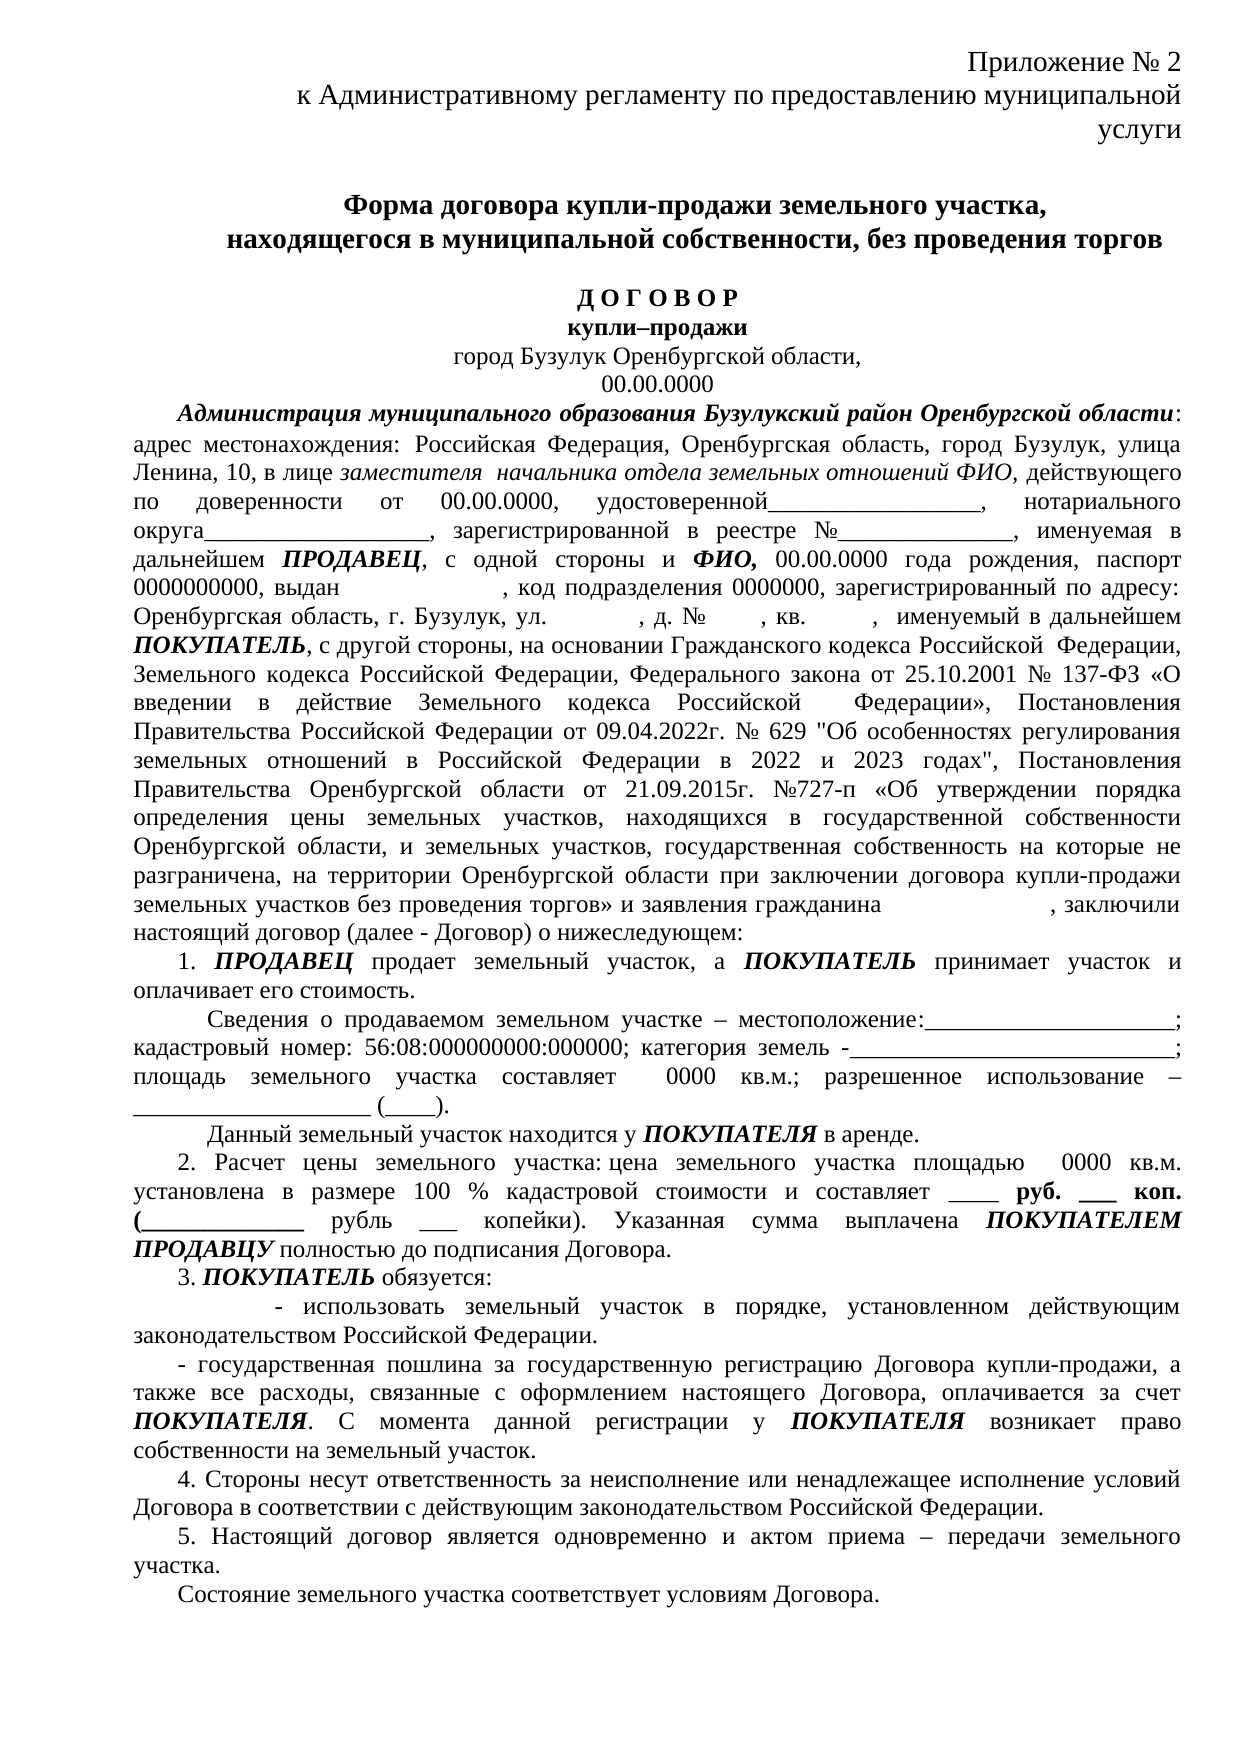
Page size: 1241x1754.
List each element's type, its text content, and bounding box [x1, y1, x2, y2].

text Сведения о продаваемом земельном участке – местоположение:____________________; кадастровый номер: 56:08:000000000:000000; категория земель -__________________________; площадь земельного участка составляет 0000 кв.м.; разрешенное использование – ___________________ (____). [133, 1004, 1182, 1119]
text купли–продажи [133, 312, 1182, 341]
text - государственная пошлина за государственную регистрацию Договора купли-продажи, а также все расходы, связанные с оформлением настоящего Договора, оплачивается за счет ПОКУПАТЕЛЯ. С момента данной регистрации у ПОКУПАТЕЛЯ возникает право собственности на земельный участок. [133, 1349, 1182, 1464]
text город Бузулук Оренбургской области, [133, 341, 1182, 369]
text 2. Расчет цены земельного участка: цена земельного участка площадью 0000 кв.м. установлена в размере 100 % кадастровой стоимости и составляет ____ руб. ___ коп. (_____________ рубль ___ копейки). Указанная сумма выплачена ПОКУПАТЕЛЕМ ПРОДАВЦУ полностью до подписания Договора. [133, 1147, 1182, 1262]
text Состояние земельного участка соответствует условиям Договора. [133, 1579, 1182, 1607]
text 3. ПОКУПАТЕЛЬ обязуется: [133, 1262, 1182, 1291]
text Форма договора купли-продажи земельного участка, [133, 187, 1182, 221]
text Данный земельный участок находится у ПОКУПАТЕЛЯ в аренде. [133, 1119, 1182, 1147]
text Администрация муниципального образования Бузулукский район Оренбургской области: адрес местонахождения: Российская Федерация, Оренбургская область, город Бузулук, улица Ленина, 10, в лице заместителя начальника отдела земельных отношений ФИО, действующего по доверенности от 00.00.0000, удостоверенной_________________, нотариального округа__________________, зарегистрированной в реестре №______________, именуемая в дальнейшем ПРОДАВЕЦ, с одной стороны и ФИО, 00.00.0000 года рождения, паспорт 0000000000, выдан , код подразделения 0000000, зарегистрированный по адресу: Оренбургская область, г. Бузулук, ул. , д. № , кв. , именуемый в дальнейшем ПОКУПАТЕЛЬ, с другой стороны, на основании Гражданского кодекса Российской Федерации, Земельного кодекса Российской Федерации, Федерального закона от 25.10.2001 № 137-ФЗ «О введении в действие Земельного кодекса Российской Федерации», Постановления Правительства Российской Федерации от 09.04.2022г. № 629 "Об особенностях регулирования земельных отношений в Российской Федерации в 2022 и 2023 годах", Постановления Правительства Оренбургской области от 21.09.2015г. №727-п «Об утверждении порядка определения цены земельных участков, находящихся в государственной собственности Оренбургской области, и земельных участков, государственная собственность на которые не разграничена, на территории Оренбургской области при заключении договора купли-продажи земельных участков без проведения торгов» и заявления гражданина , заключили настоящий договор (далее - Договор) о нижеследующем: [133, 398, 1182, 946]
text - использовать земельный участок в порядке, установленном действующим законодательством Российской Федерации. [133, 1291, 1182, 1349]
text 4. Стороны несут ответственность за неисполнение или ненадлежащее исполнение условий Договора в соответствии с действующим законодательством Российской Федерации. [133, 1464, 1182, 1521]
text находящегося в муниципальной собственности, без проведения торгов [133, 221, 1182, 254]
text 5. Настоящий договор является одновременно и актом приема – передачи земельного участка. [133, 1521, 1182, 1579]
text 1. ПРОДАВЕЦ продает земельный участок, а ПОКУПАТЕЛЬ принимает участок и оплачивает его стоимость. [133, 946, 1182, 1004]
text 00.00.0000 [133, 369, 1182, 398]
text Приложение № 2 [133, 44, 1182, 77]
text к Административному регламенту по предоставлению муниципальной услуги [133, 77, 1182, 144]
text Д О Г О В О Р [133, 283, 1182, 312]
